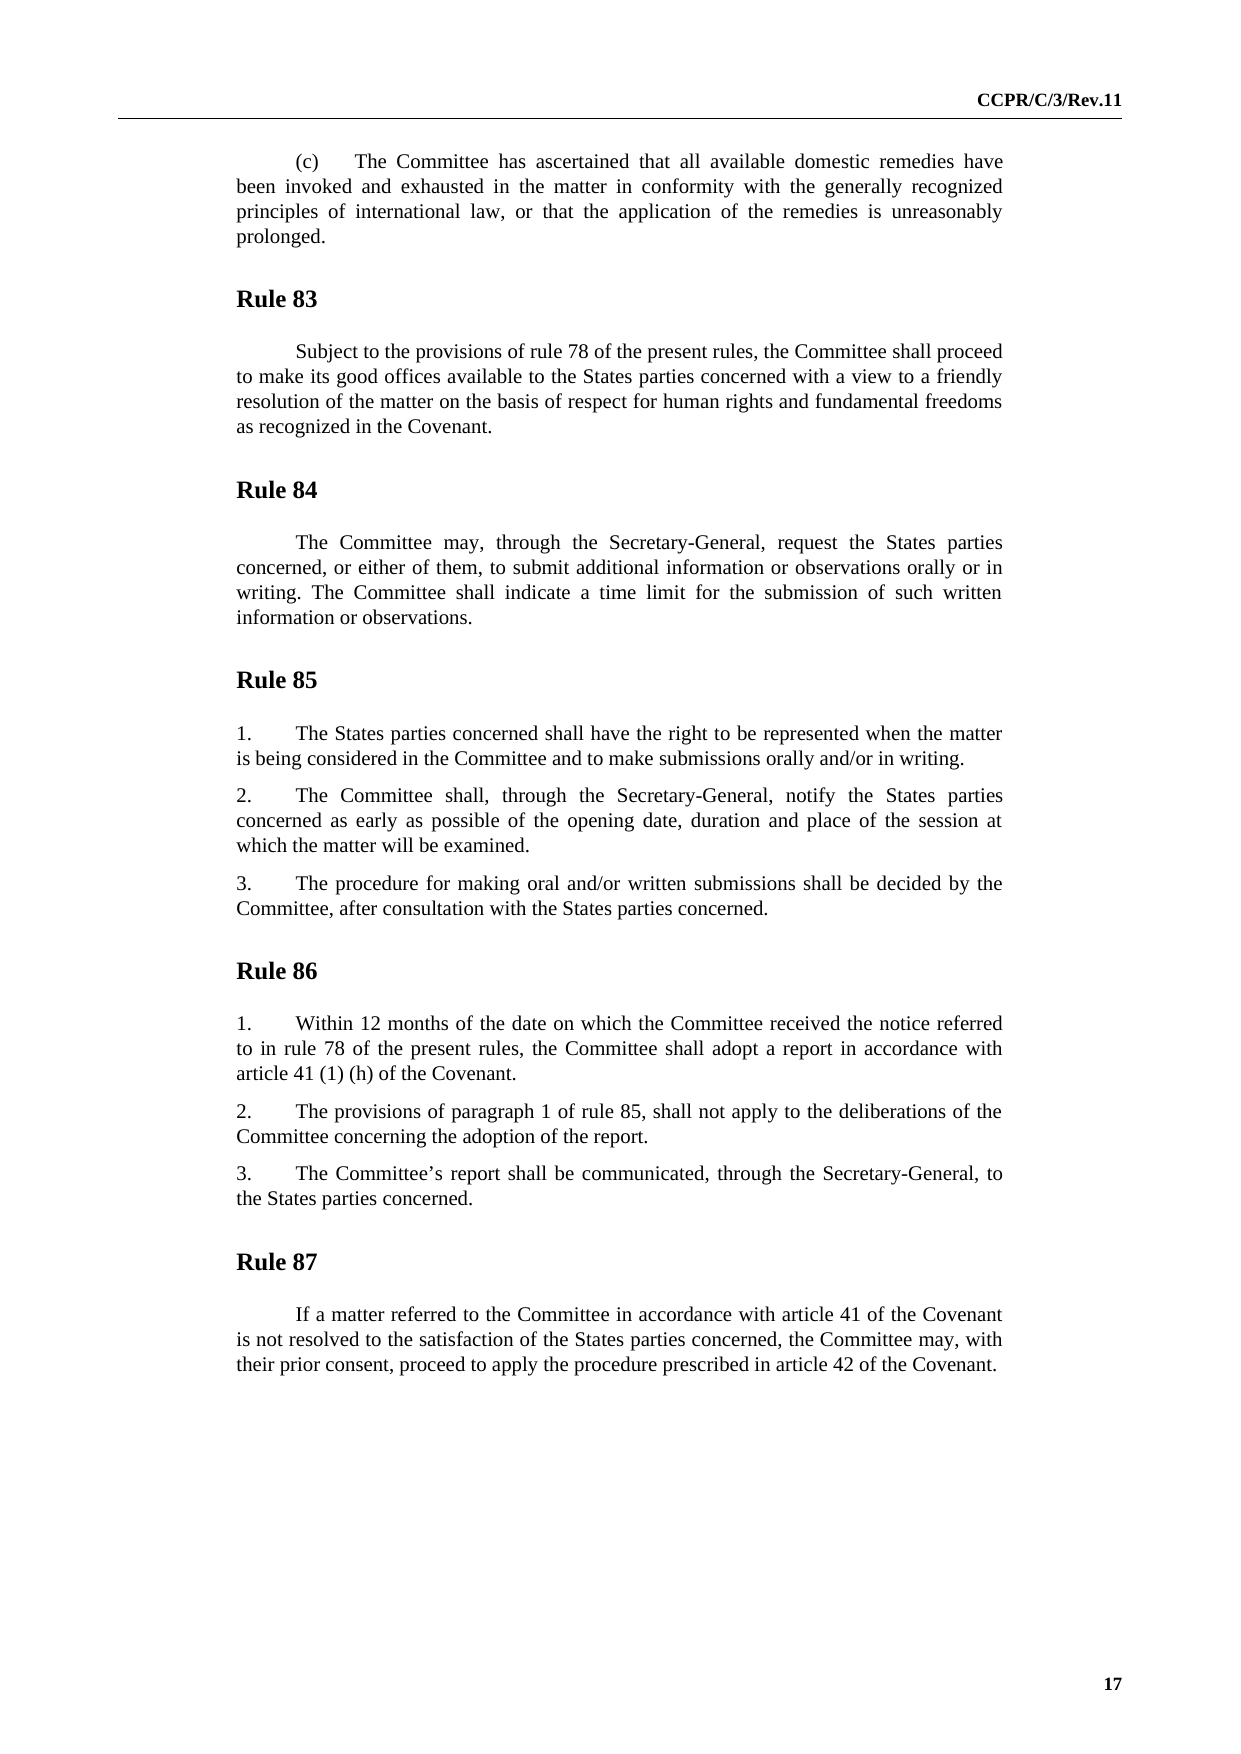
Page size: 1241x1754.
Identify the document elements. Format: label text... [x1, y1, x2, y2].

text 3. The procedure for making oral and/or written submissions shall be decided by the Committee, after consultation with the States parties concerned. [236, 869, 1004, 919]
text Rule 83 [118, 285, 1004, 313]
text 1. The States parties concerned shall have the right to be represented when the matter is being considered in the Committee and to make submissions orally and/or in writing. [236, 719, 1004, 769]
text Rule 86 [118, 957, 1004, 985]
text If a matter referred to the Committee in accordance with article 41 of the Covenant is not resolved to the satisfaction of the States parties concerned, the Committee may, with their prior consent, proceed to apply the procedure prescribed in article 42 of the Covenant. [236, 1301, 1004, 1376]
text The Committee may, through the Secretary-General, request the States parties concerned, or either of them, to submit additional information or observations orally or in writing. The Committee shall indicate a time limit for the submission of such written information or observations. [236, 529, 1004, 629]
text Rule 87 [118, 1248, 1004, 1276]
text Rule 84 [118, 476, 1004, 504]
text Subject to the provisions of rule 78 of the present rules, the Committee shall proceed to make its good offices available to the States parties concerned with a view to a friendly resolution of the matter on the basis of respect for human rights and fundamental freedoms as recognized in the Covenant. [236, 338, 1004, 438]
text 3. The Committee’s report shall be communicated, through the Secretary-General, to the States parties concerned. [236, 1160, 1004, 1210]
text 2. The Committee shall, through the Secretary-General, notify the States parties concerned as early as possible of the opening date, duration and place of the session at which the matter will be examined. [236, 782, 1004, 857]
text (c) The Committee has ascertained that all available domestic remedies have been invoked and exhausted in the matter in conformity with the generally recognized principles of international law, or that the application of the remedies is unreasonably prolonged. [236, 148, 1004, 248]
text 2. The provisions of paragraph 1 of rule 85, shall not apply to the deliberations of the Committee concerning the adoption of the report. [236, 1098, 1004, 1148]
text 1. Within 12 months of the date on which the Committee received the notice referred to in rule 78 of the present rules, the Committee shall adopt a report in accordance with article 41 (1) (h) of the Covenant. [236, 1010, 1004, 1085]
text Rule 85 [118, 666, 1004, 694]
